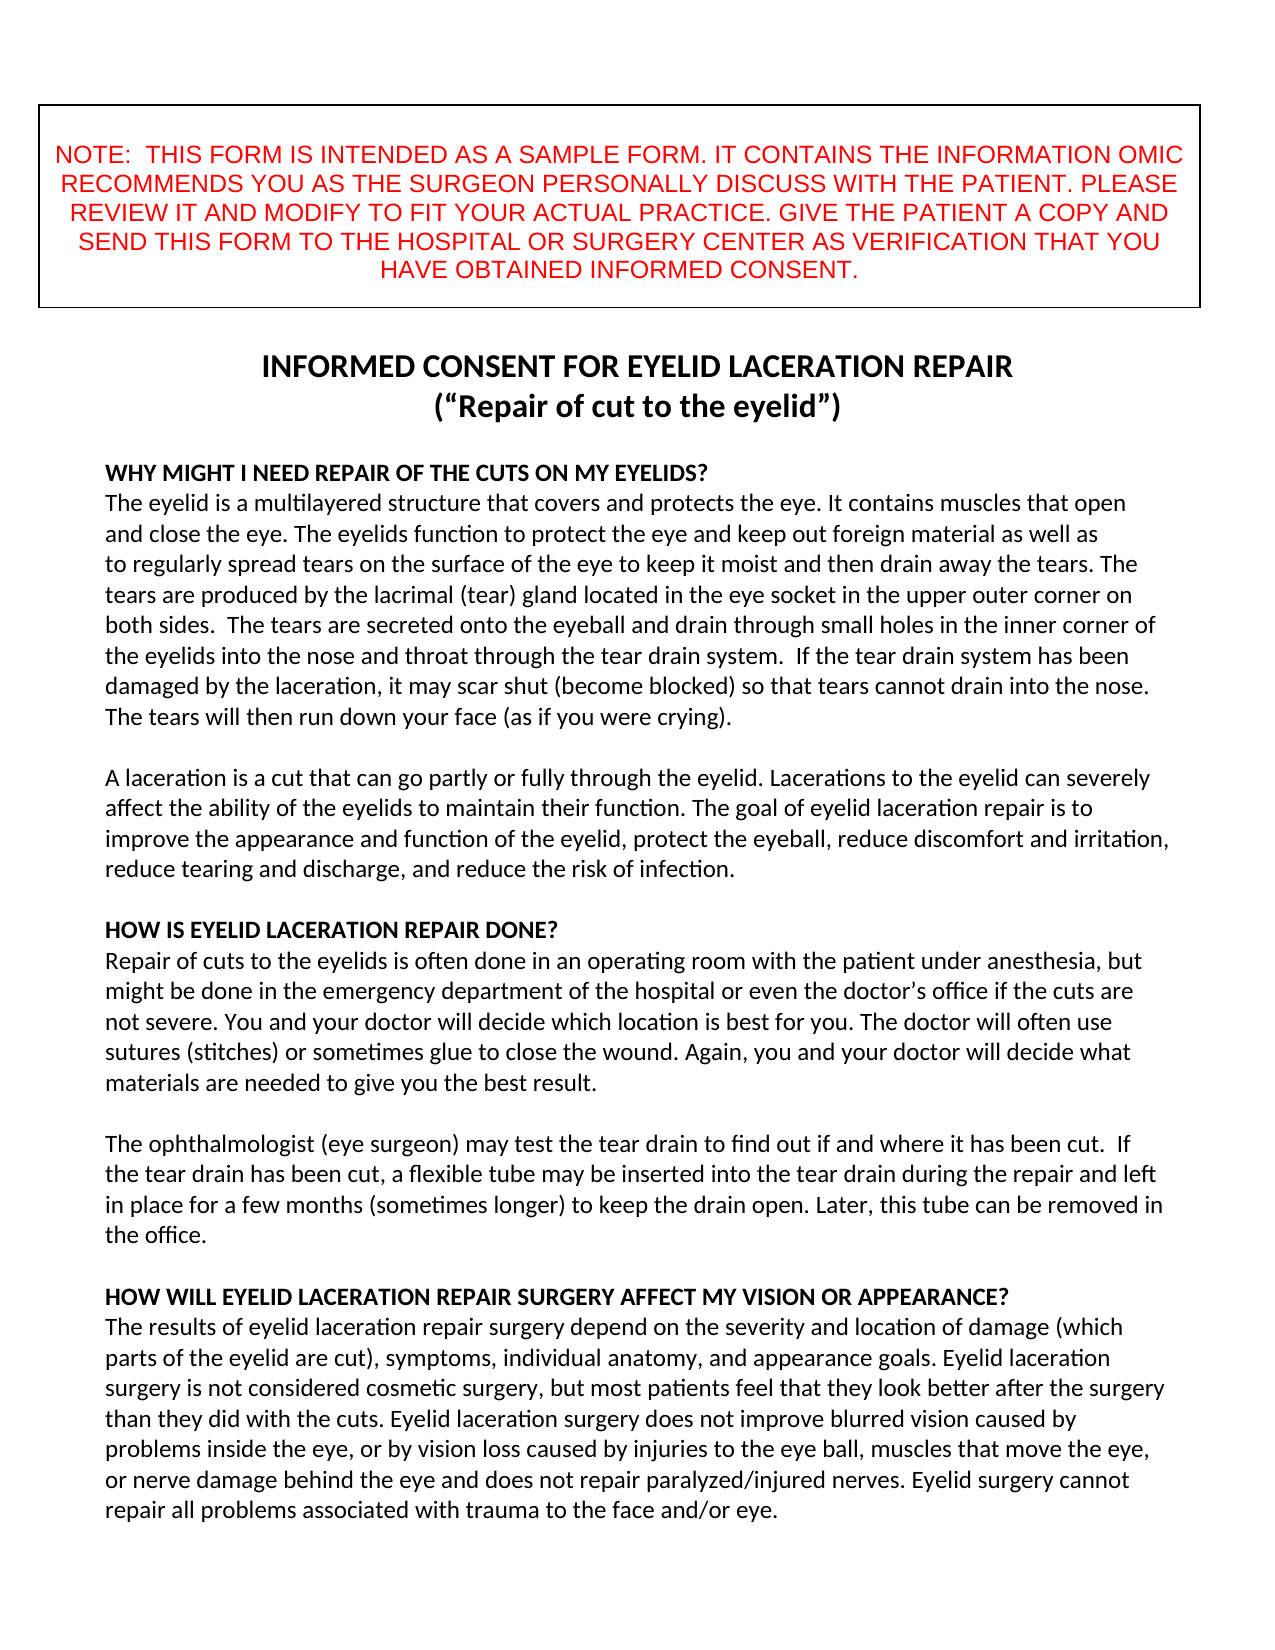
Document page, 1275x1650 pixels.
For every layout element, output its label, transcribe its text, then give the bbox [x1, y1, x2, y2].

text HOW WILL EYELID LACERATION REPAIR SURGERY AFFECT MY VISION OR APPEARANCE? [105, 1281, 1170, 1311]
text WHY MIGHT I NEED REPAIR OF THE CUTS ON MY EYELIDS? [105, 457, 1170, 487]
text Repair of cuts to the eyelids is often done in an operating room with the patient under anesthesia, but might be done in the emergency department of the hospital or even the doctor’s office if the cuts are not severe. You and your doctor will decide which location is best for you. The doctor will often use sutures (stitches) or sometimes glue to close the wound. Again, you and your doctor will decide what materials are needed to give you the best result. [105, 945, 1170, 1098]
text The results of eyelid laceration repair surgery depend on the severity and location of damage (which parts of the eyelid are cut), symptoms, individual anatomy, and appearance goals. Eyelid laceration surgery is not considered cosmetic surgery, but most patients feel that they look better after the surgery than they did with the cuts. Eyelid laceration surgery does not improve blurred vision caused by problems inside the eye, or by vision loss caused by injuries to the eye ball, muscles that move the eye, or nerve damage behind the eye and does not repair paralyzed/injured nerves. Eyelid surgery cannot repair all problems associated with trauma to the face and/or eye. [105, 1311, 1170, 1525]
text (“Repair of cut to the eyelid”) [105, 385, 1170, 426]
text A laceration is a cut that can go partly or fully through the eyelid. Lacerations to the eyelid can severely affect the ability of the eyelids to maintain their function. The goal of eyelid laceration repair is to improve the appearance and function of the eyelid, protect the eyeball, reduce discomfort and irritation, reduce tearing and discharge, and reduce the risk of infection. [105, 762, 1170, 884]
text INFORMED CONSENT FOR EYELID LACERATION REPAIR [105, 345, 1170, 385]
text The ophthalmologist (eye surgeon) may test the tear drain to find out if and where it has been cut. If the tear drain has been cut, a flexible tube may be inserted into the tear drain during the repair and left in place for a few months (sometimes longer) to keep the drain open. Later, this tube can be removed in the office. [105, 1128, 1170, 1250]
text HOW IS EYELID LACERATION REPAIR DONE? [105, 914, 1170, 945]
text The eyelid is a multilayered structure that covers and protects the eye. It contains muscles that open and close the eye. The eyelids function to protect the eye and keep out foreign material as well as to regularly spread tears on the surface of the eye to keep it moist and then drain away the tears. The tears are produced by the lacrimal (tear) gland located in the eye socket in the upper outer corner on both sides. The tears are secreted onto the eyeball and drain through small holes in the inner corner of the eyelids into the nose and throat through the tear drain system. If the tear drain system has been damaged by the laceration, it may scar shut (become blocked) so that tears cannot drain into the nose. The tears will then run down your face (as if you were crying). [105, 487, 1170, 731]
